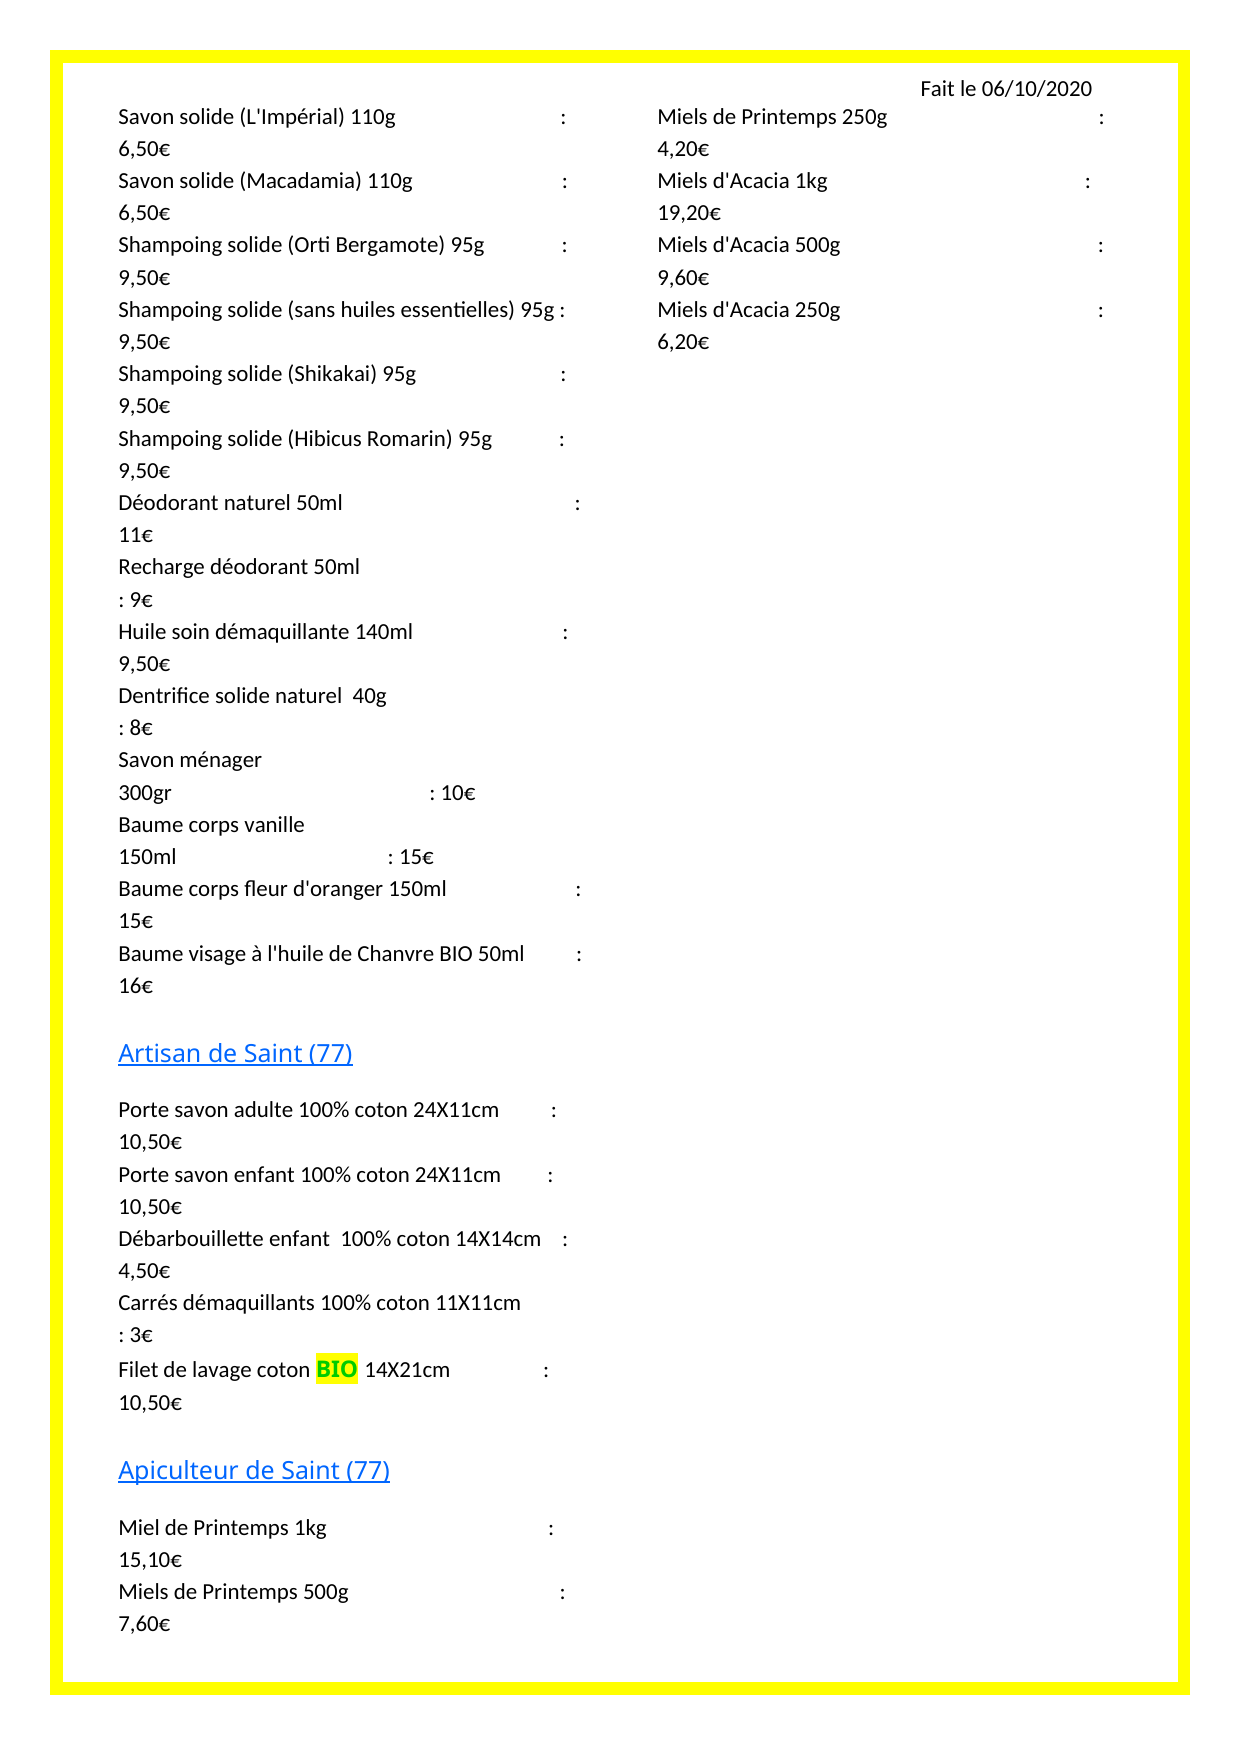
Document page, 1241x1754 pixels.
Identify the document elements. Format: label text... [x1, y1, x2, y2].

text Baume corps vanille 150ml : 15€ [118, 810, 583, 870]
text Miels d'Acacia 500g : 9,60€ [657, 231, 1122, 291]
text Shampoing solide (Orti Bergamote) 95g : 9,50€ [118, 231, 583, 291]
text Artisan de Saint (77) [118, 1035, 583, 1069]
text Miels d'Acacia 250g : 6,20€ [657, 295, 1122, 355]
text Miels de Printemps 500g : 7,60€ [118, 1577, 583, 1637]
text Filet de lavage coton BIO 14X21cm : 10,50€ [118, 1353, 583, 1416]
text Débarbouillette enfant 100% coton 14X14cm : 4,50€ [118, 1224, 583, 1284]
text Porte savon enfant 100% coton 24X11cm : 10,50€ [118, 1160, 583, 1220]
text Shampoing solide (Hibicus Romarin) 95g : 9,50€ [118, 424, 583, 484]
text Carrés démaquillants 100% coton 11X11cm : 3€ [118, 1288, 583, 1349]
text Savon solide (L'Impérial) 110g : 6,50€ [118, 102, 583, 162]
text Savon solide (Macadamia) 110g : 6,50€ [118, 166, 583, 226]
text Huile soin démaquillante 140ml : 9,50€ [118, 617, 583, 677]
text Shampoing solide (Shikakai) 95g : 9,50€ [118, 359, 583, 419]
text Porte savon adulte 100% coton 24X11cm : 10,50€ [118, 1095, 583, 1156]
text Miels de Printemps 250g : 4,20€ [657, 102, 1122, 162]
text Savon ménager 300gr : 10€ [118, 746, 583, 806]
text Dentrifice solide naturel 40g : 8€ [118, 681, 583, 741]
text Déodorant naturel 50ml : 11€ [118, 488, 583, 548]
text Baume visage à l'huile de Chanvre BIO 50ml : 16€ [118, 939, 583, 999]
text Apiculteur de Saint (77) [118, 1453, 583, 1487]
text Recharge déodorant 50ml : 9€ [118, 552, 583, 613]
text Miel de Printemps 1kg : 15,10€ [118, 1513, 583, 1573]
text Baume corps fleur d'oranger 150ml : 15€ [118, 874, 583, 934]
text Shampoing solide (sans huiles essentielles) 95g : 9,50€ [118, 295, 583, 355]
text Miels d'Acacia 1kg : 19,20€ [657, 166, 1122, 226]
